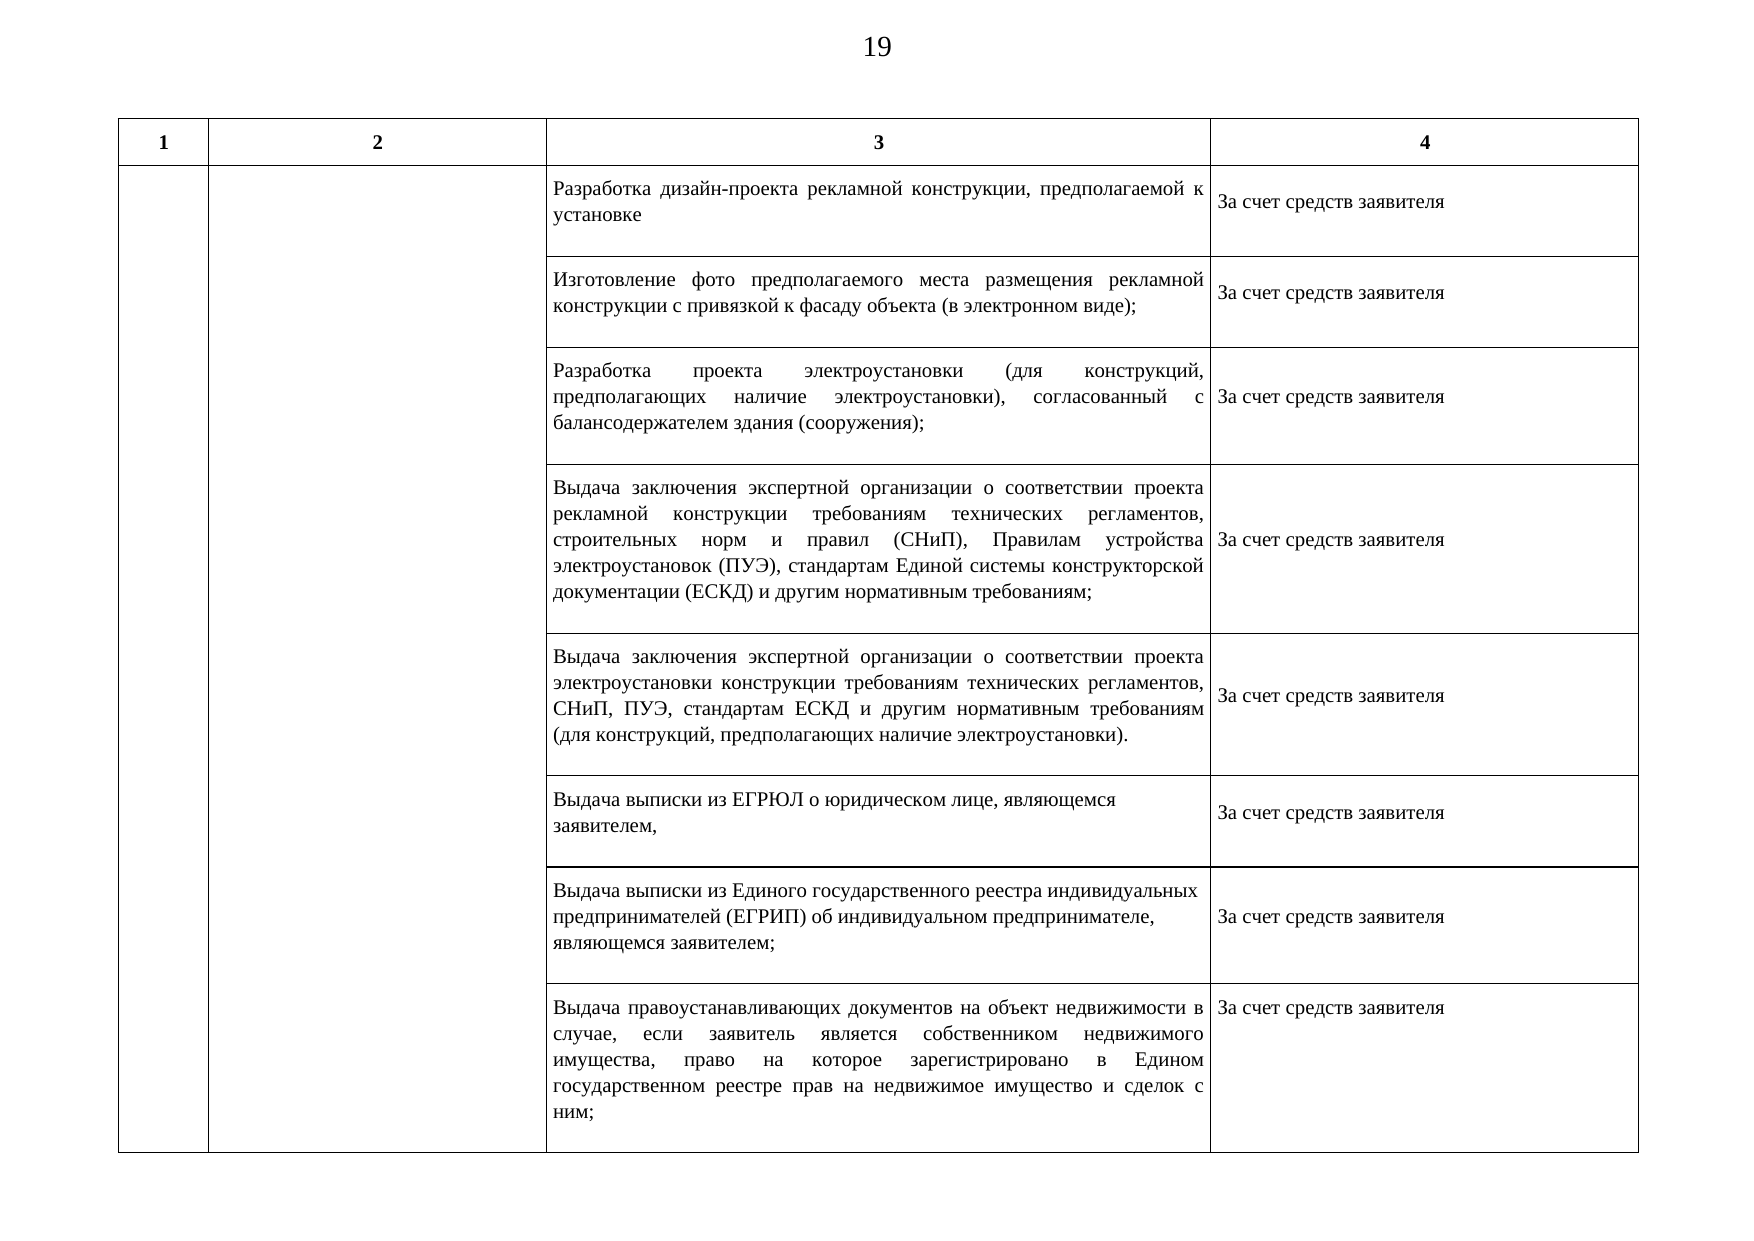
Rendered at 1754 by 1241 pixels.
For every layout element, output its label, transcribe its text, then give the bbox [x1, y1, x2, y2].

table_cell Выдача правоустанавливающих документов на объект недвижимости в случае, если заявитель является собственником недвижимого имущества, право на которое зарегистрировано в Едином государственном реестре прав на недвижимое имущество и сделок с ним; [547, 984, 1210, 1152]
table_cell [119, 166, 208, 1152]
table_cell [1211, 984, 1638, 1152]
table_cell [209, 166, 546, 1152]
table_header 4 [1211, 119, 1638, 164]
table_cell Выдача выписки из ЕГРЮЛ о юридическом лице, являющемся заявителем, [547, 776, 1210, 866]
table_header 1 [119, 119, 208, 164]
table_cell За счет средств заявителя [1211, 348, 1638, 463]
table_header 2 [209, 119, 546, 164]
table_cell За счет средств заявителя [1211, 634, 1638, 775]
table_cell Разработка проекта электроустановки (для конструкций, предполагающих наличие электроустановки), согласованный с балансодержателем здания (сооружения); [547, 348, 1210, 463]
table_cell За счет средств заявителя [1211, 776, 1638, 866]
table_cell За счет средств заявителя [1211, 257, 1638, 347]
table_cell Выдача заключения экспертной организации о соответствии проекта электроустановки конструкции требованиям технических регламентов, СНиП, ПУЭ, стандартам ЕСКД и другим нормативным требованиям (для конструкций, предполагающих наличие электроустановки). [547, 634, 1210, 775]
table_cell За счет средств заявителя [1211, 868, 1638, 983]
table_cell Выдача выписки из Единого государственного реестра индивидуальных предпринимателей (ЕГРИП) об индивидуальном предпринимателе, являющемся заявителем; [547, 868, 1210, 983]
table_header 3 [547, 119, 1210, 164]
table_cell Изготовление фото предполагаемого места размещения рекламной конструкции с привязкой к фасаду объекта (в электронном виде); [547, 257, 1210, 347]
table_cell Выдача заключения экспертной организации о соответствии проекта рекламной конструкции требованиям технических регламентов, строительных норм и правил (СНиП), Правилам устройства электроустановок (ПУЭ), стандартам Единой системы конструкторской документации (ЕСКД) и другим нормативным требованиям; [547, 465, 1210, 632]
table_cell За счет средств заявителя [1211, 465, 1638, 632]
table_cell Разработка дизайн-проекта рекламной конструкции, предполагаемой к установке [547, 166, 1210, 256]
table_cell За счет средств заявителя [1211, 166, 1638, 256]
